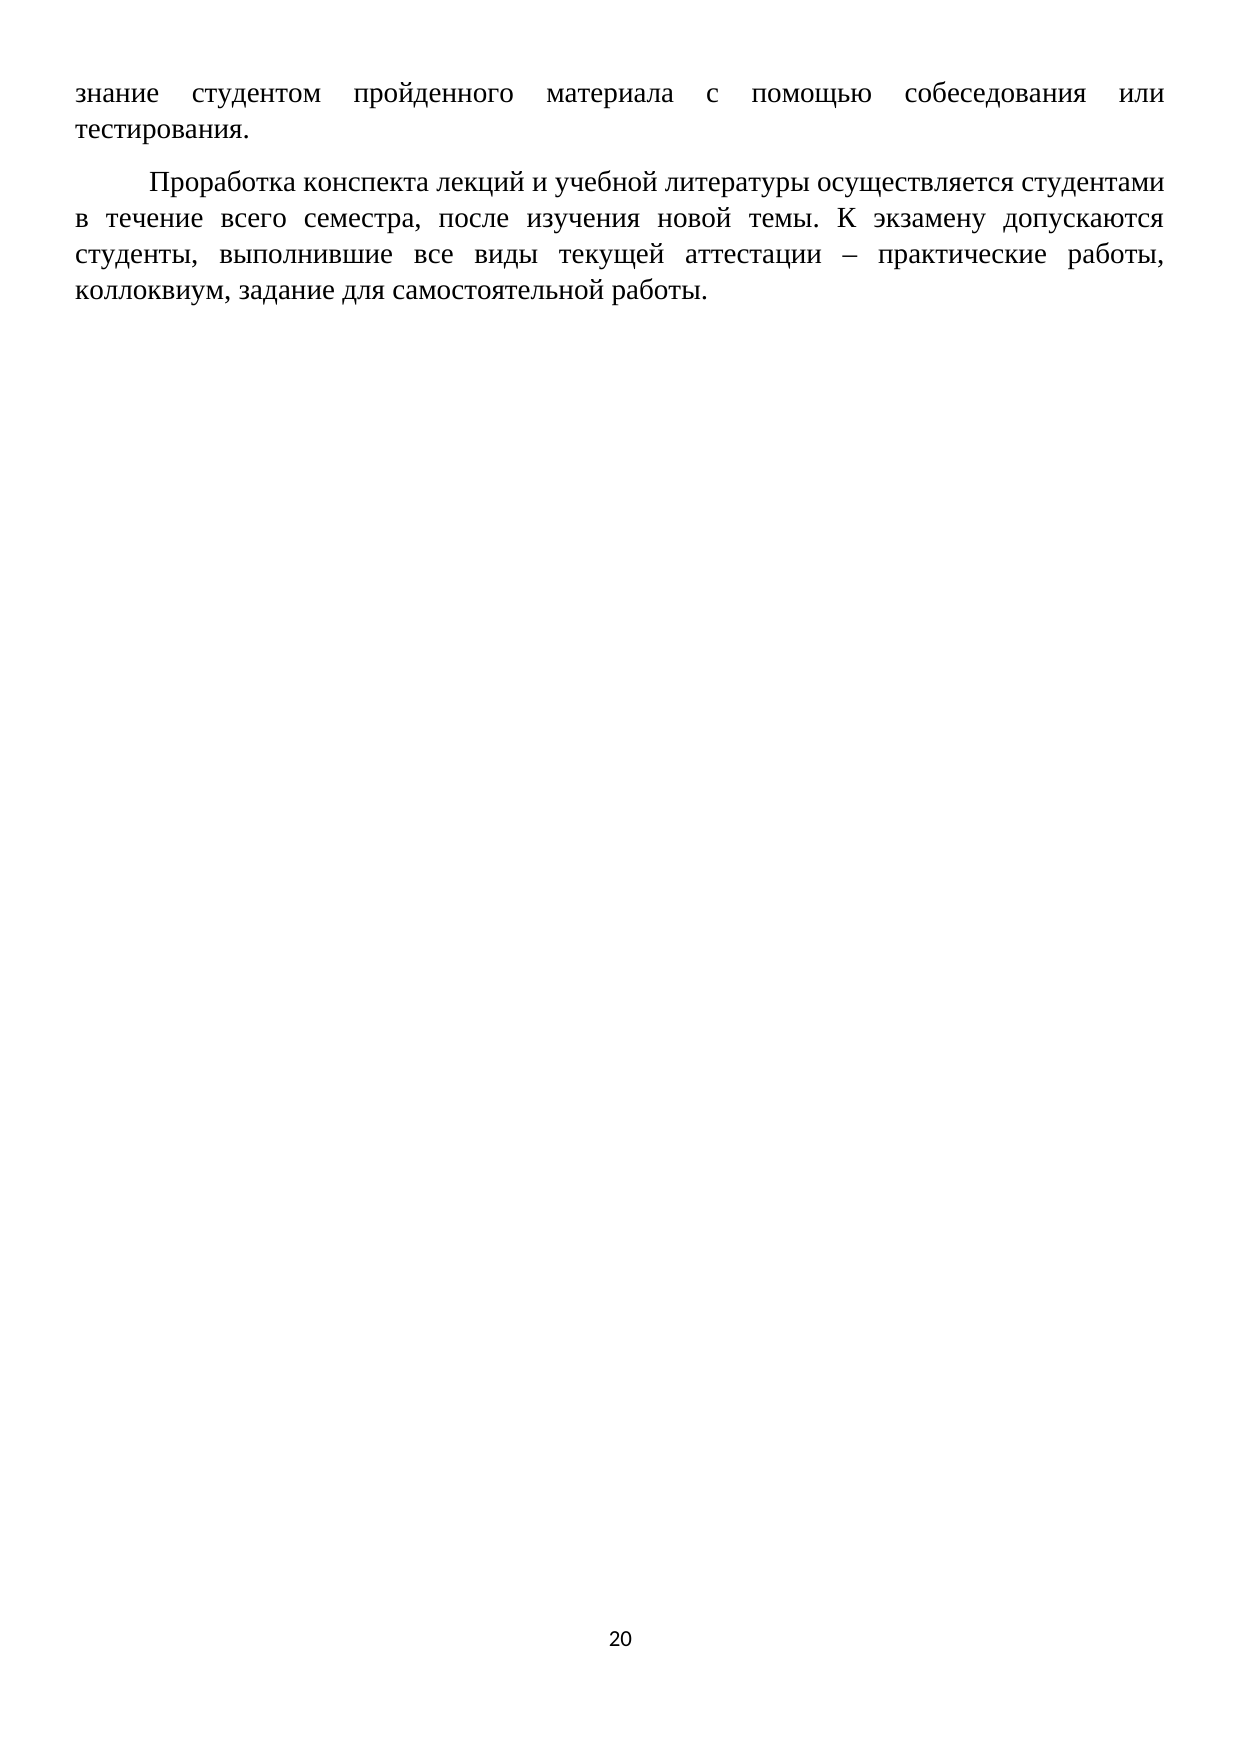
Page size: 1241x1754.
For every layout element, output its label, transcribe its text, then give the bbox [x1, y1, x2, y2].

text Проработка конспекта лекций и учебной литературы осуществляется студентами в течение всего семестра, после изучения новой темы. К экзамену допускаются студенты, выполнившие все виды текущей аттестации – практические работы, коллоквиум, задание для самостоятельной работы. [75, 164, 1165, 306]
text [75, 75, 1165, 145]
